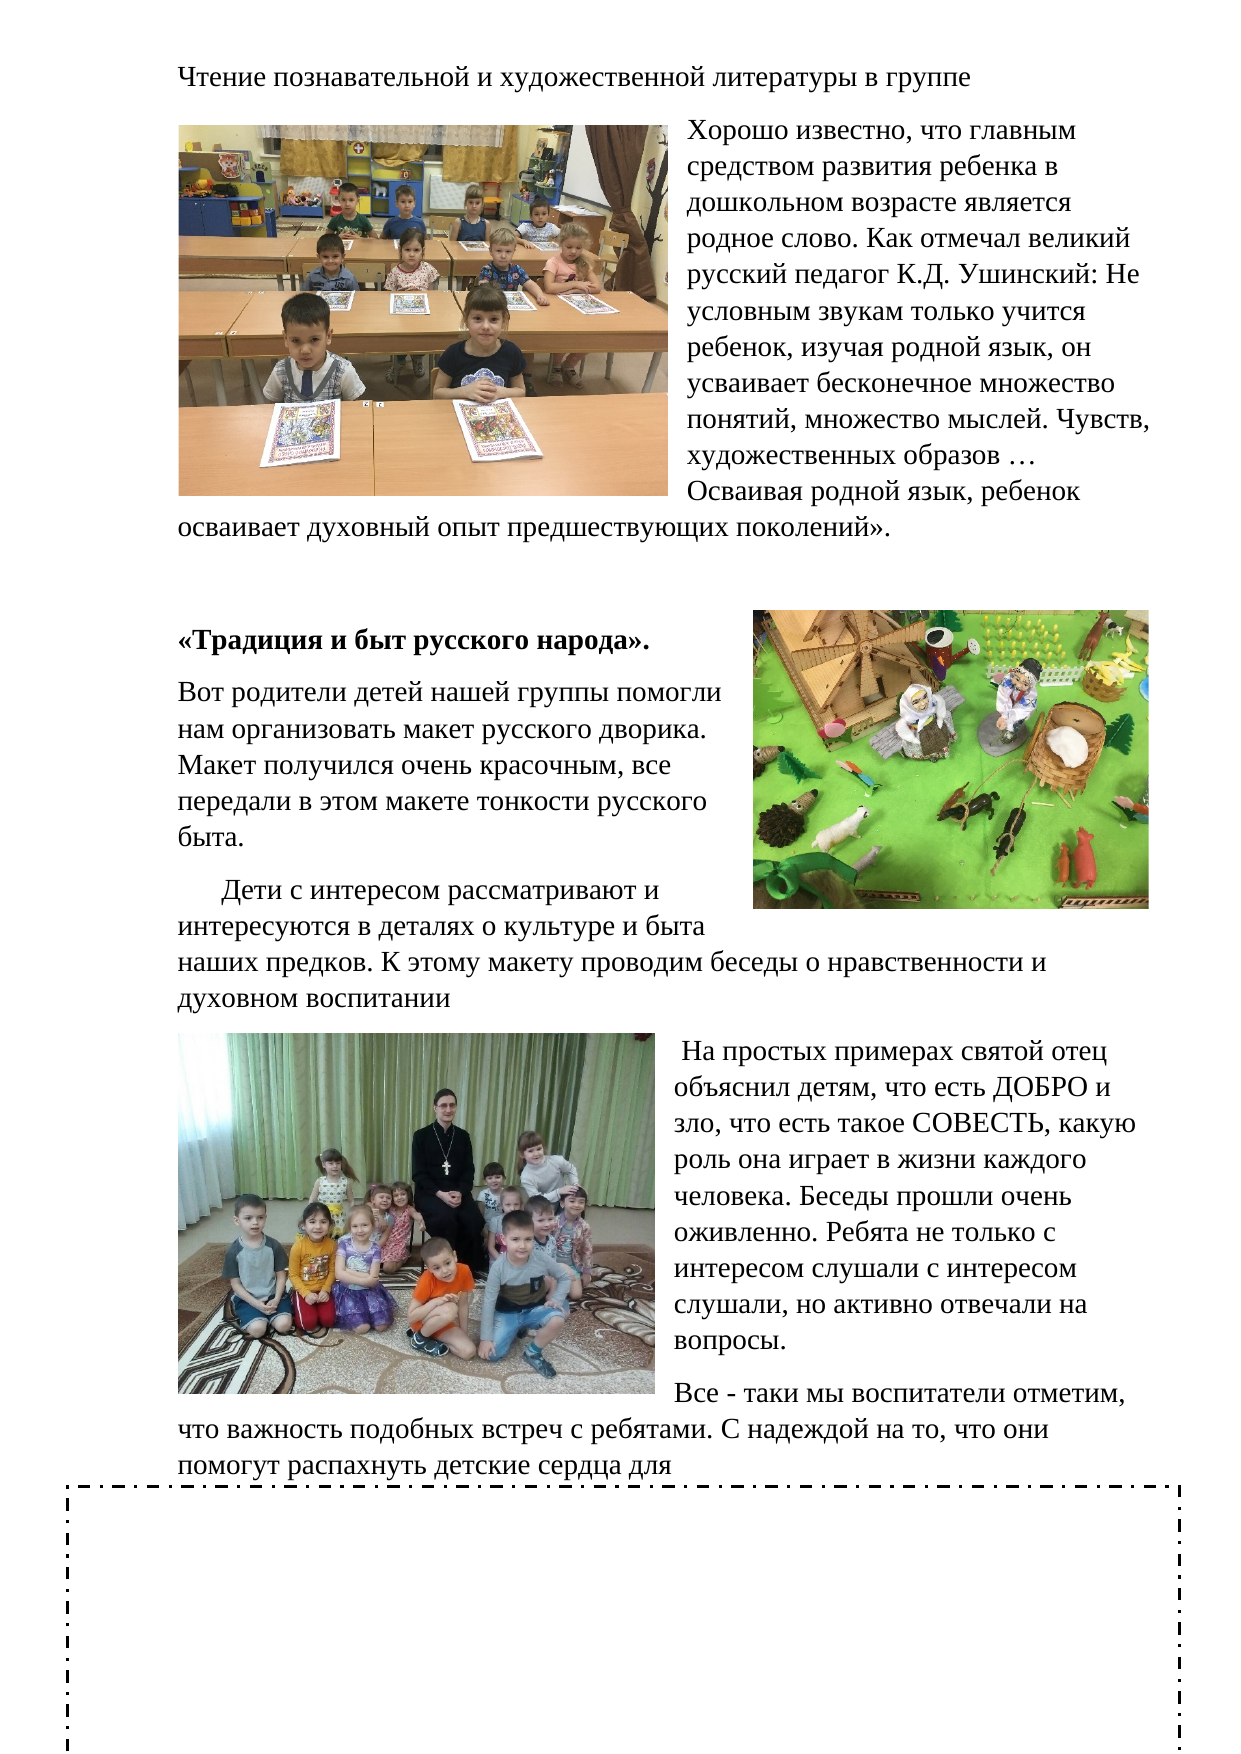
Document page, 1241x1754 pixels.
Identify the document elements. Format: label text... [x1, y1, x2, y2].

text Чтение познавательной и художественной литературы в группе [177, 59, 1152, 93]
text На простых примерах святой отец объяснил детям, что есть ДОБРО и зло, что есть такое СОВЕСТЬ, какую роль она играет в жизни каждого человека. Беседы прошли очень оживленно. Ребята не только с интересом слушали с интересом слушали, но активно отвечали на вопросы. [655, 997, 1152, 1320]
text Вот родители детей нашей группы помогли нам организовать макет русского дворика. Макет получился очень красочным, все передали в этом макете тонкости русского быта. [177, 674, 751, 853]
text Все - таки мы воспитатели отметим, что важность подобных встреч с ребятами. С надеждой на то, что они помогут распахнуть детские сердца для [177, 1339, 1152, 1445]
text «Традиция и быт русского народа». [177, 622, 751, 655]
picture [176, 997, 655, 1357]
text Дети с интересом рассматривают и интересуются в деталях о культуре и быта наших предков. К этому макету проводим беседы о нравственности и духовном воспитании [177, 872, 1152, 978]
picture [177, 125, 668, 494]
picture [751, 610, 1148, 908]
